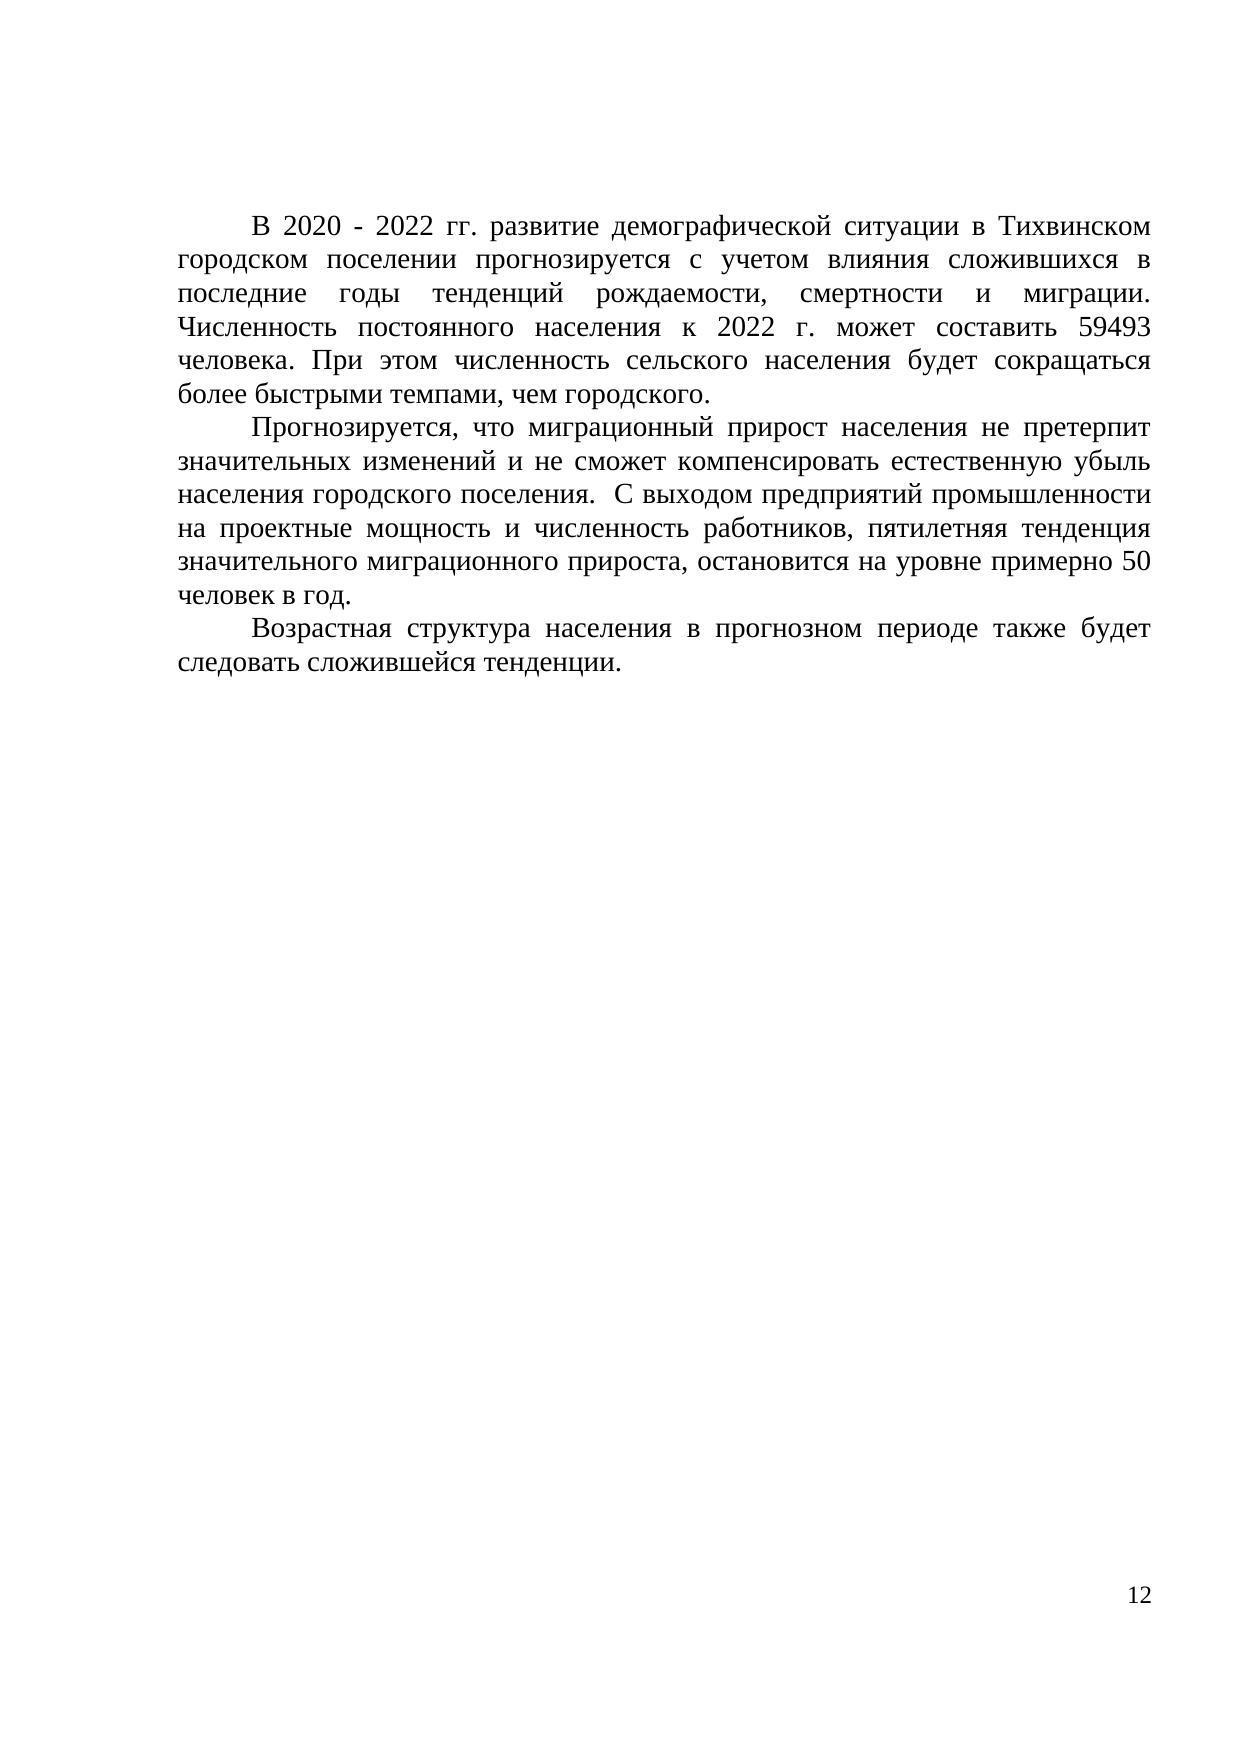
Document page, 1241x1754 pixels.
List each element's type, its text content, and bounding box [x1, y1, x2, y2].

text Возрастная структура населения в прогнозном периоде также будет следовать сложившейся тенденции. [177, 611, 1152, 678]
text Прогнозируется, что миграционный прирост населения не претерпит значительных изменений и не сможет компенсировать естественную убыль населения городского поселения. С выходом предприятий промышленности на проектные мощность и численность работников, пятилетняя тенденция значительного миграционного прироста, остановится на уровне примерно 50 человек в год. [177, 409, 1152, 611]
text В 2020 - 2022 гг. развитие демографической ситуации в Тихвинском городском поселении прогнозируется с учетом влияния сложившихся в последние годы тенденций рождаемости, смертности и миграции. Численность постоянного населения к 2022 г. может составить 59493 человека. При этом численность сельского населения будет сокращаться более быстрыми темпами, чем городского. [177, 208, 1152, 409]
